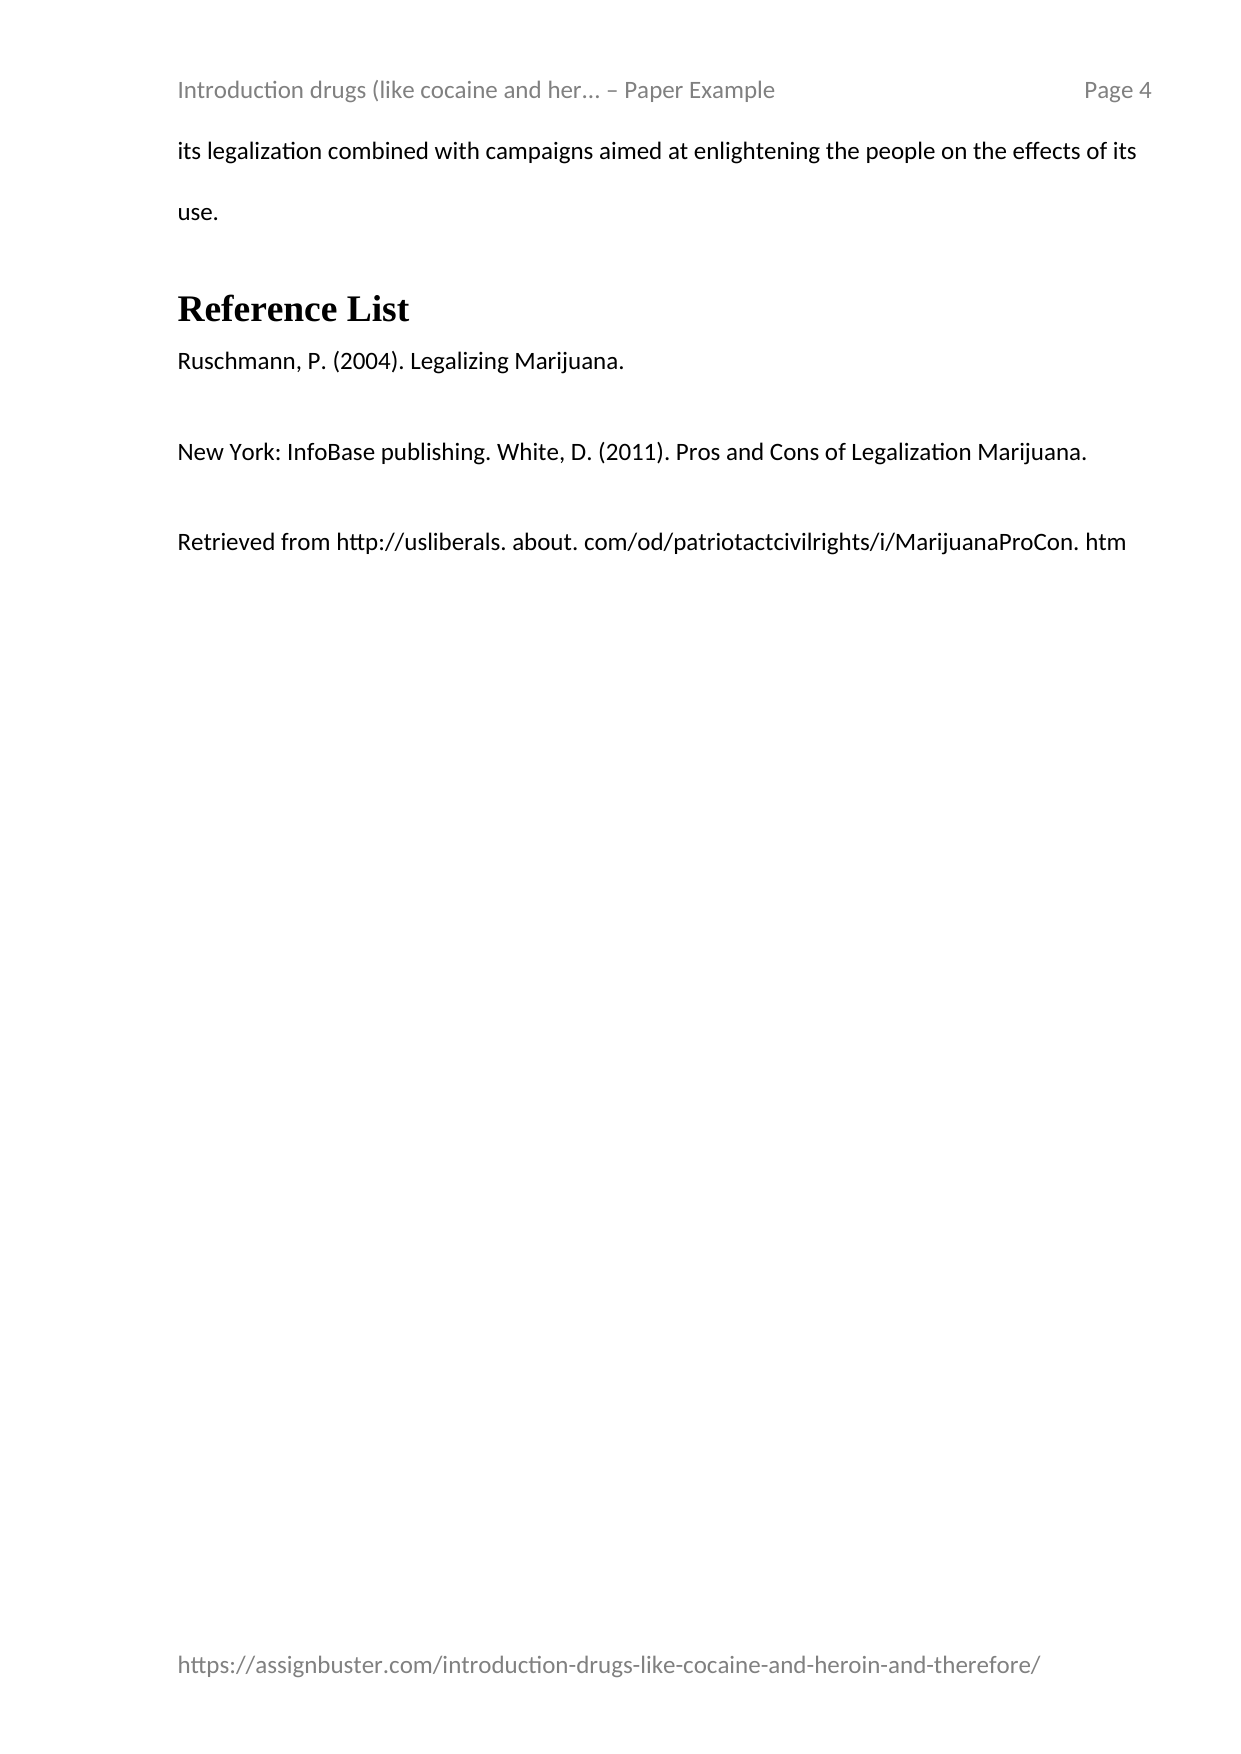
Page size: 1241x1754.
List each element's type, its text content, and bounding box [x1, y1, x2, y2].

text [177, 135, 1152, 226]
text New York: InfoBase publishing. White, D. (2011). Pros and Cons of Legalization Marijuana. [177, 436, 1152, 466]
text Retrieved from http://usliberals. about. com/od/patriotactcivilrights/i/MarijuanaProCon. htm [177, 526, 1152, 557]
text Ruschmann, P. (2004). Legalizing Marijuana. [177, 345, 1152, 376]
subtitle Reference List [177, 286, 1152, 329]
